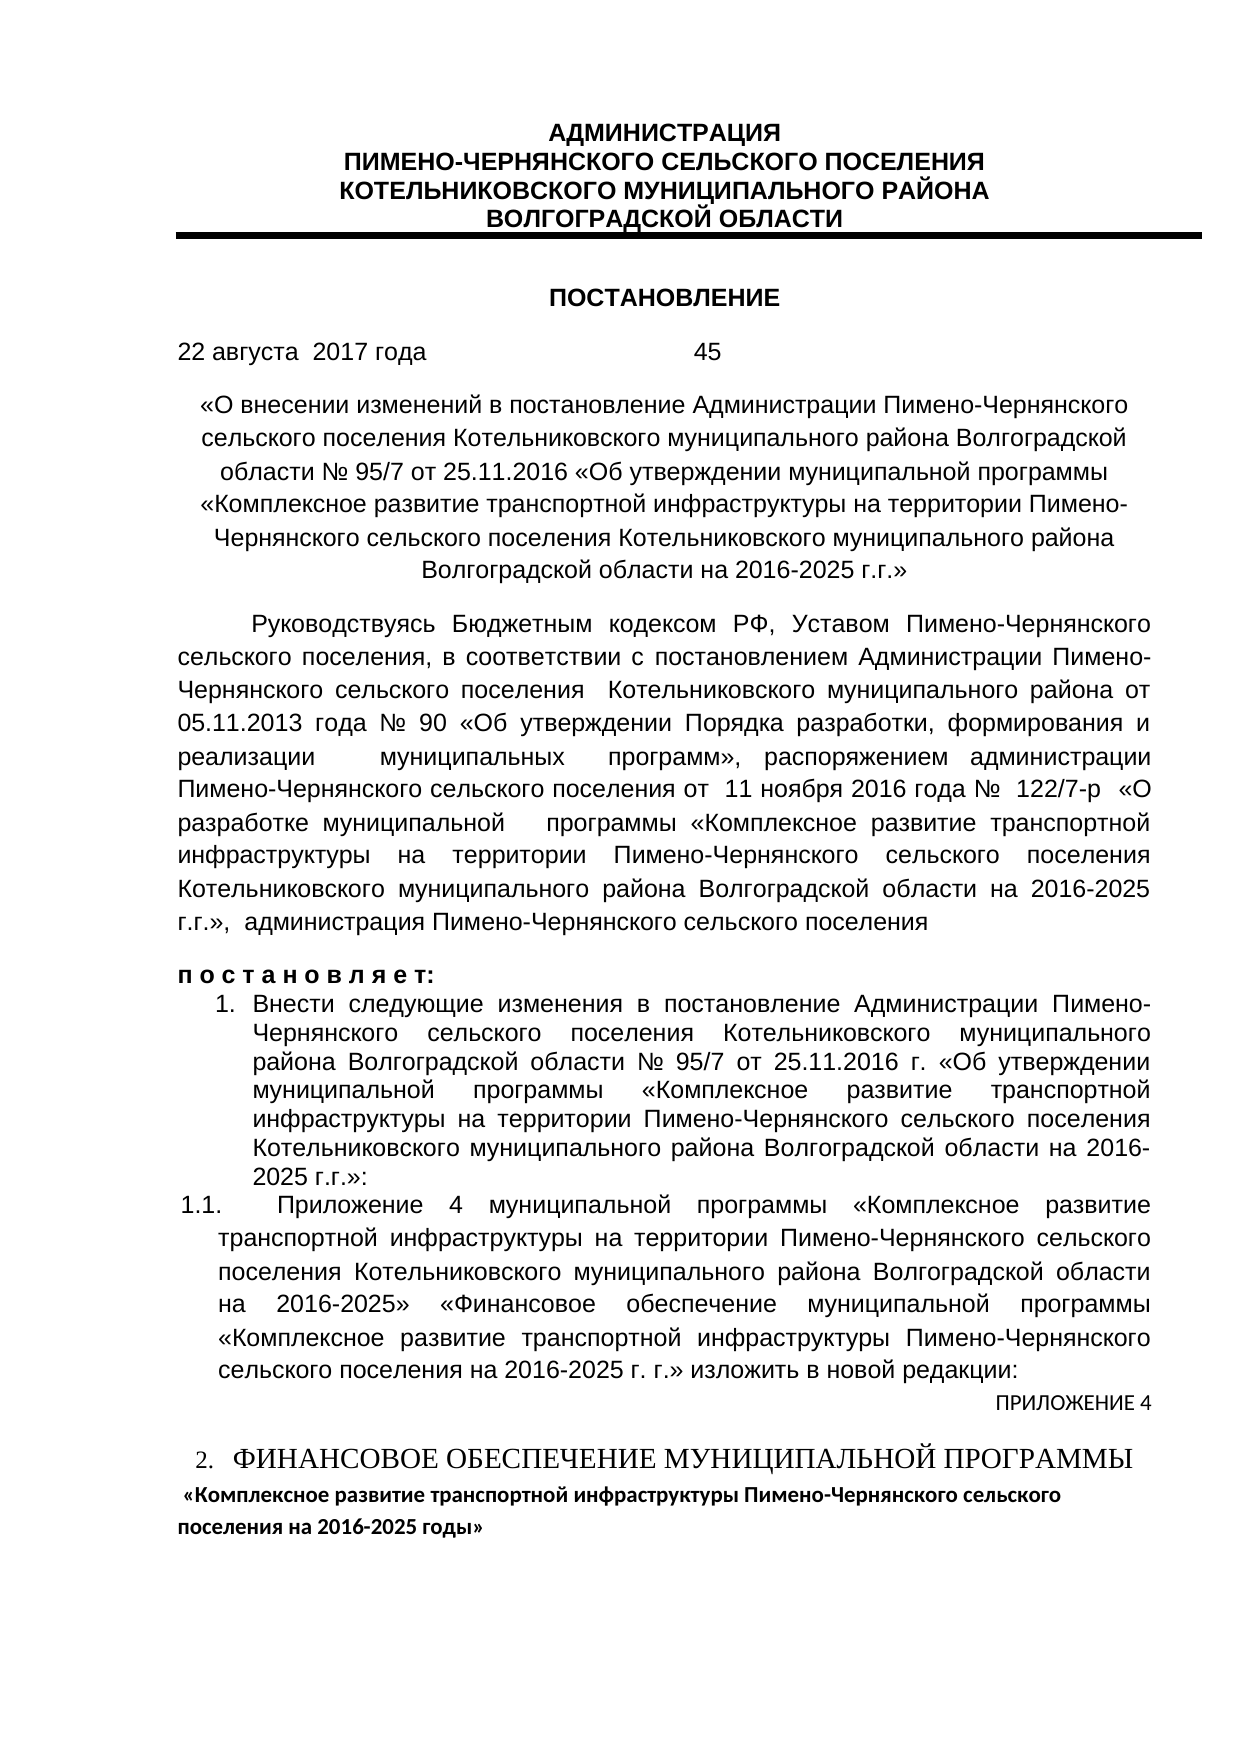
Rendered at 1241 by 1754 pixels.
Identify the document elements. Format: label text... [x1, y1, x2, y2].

text АДМИНИСТРАЦИЯ [177, 118, 1152, 147]
list ФИНАНСОВОЕ ОБЕСПЕЧЕНИЕ МУНИЦИПАЛЬНОЙ ПРОГРАММЫ [177, 1442, 1152, 1475]
text Руководствуясь Бюджетным кодексом РФ, Уставом Пимено-Чернянского сельского поселения, в соответствии с постановлением Администрации Пимено-Чернянского сельского поселения Котельниковского муниципального района от 05.11.2013 года № 90 «Об утверждении Порядка разработки, формирования и реализации муниципальных программ», распоряжением администрации Пимено-Чернянского сельского поселения от 11 ноября 2016 года № 122/7-р «О разработке муниципальной программы «Комплексное развитие транспортной инфраструктуры на территории Пимено-Чернянского сельского поселения Котельниковского муниципального района Волгоградской области на 2016-2025 г.г.», администрация Пимено-Чернянского сельского поселения [177, 609, 1152, 935]
text ПИМЕНО-ЧЕРНЯНСКОГО СЕЛЬСКОГО ПОСЕЛЕНИЯ [177, 147, 1152, 176]
text «Комплексное развитие транспортной инфраструктуры Пимено-Чернянского сельского поселения на 2016-2025 годы» [177, 1480, 1152, 1540]
text КОТЕЛЬНИКОВСКОГО МУНИЦИПАЛЬНОГО РАЙОНА [177, 176, 1152, 204]
list Внести следующие изменения в постановление Администрации Пимено-Чернянского сельского поселения Котельниковского муниципального района Волгоградской области № 95/7 от 25.11.2016 г. «Об утверждении муниципальной программы «Комплексное развитие транспортной инфраструктуры на территории Пимено-Чернянского сельского поселения Котельниковского муниципального района Волгоградской области на 2016-2025 г.г.»: [215, 989, 1152, 1190]
text 22 августа 2017 года 45 [177, 337, 1152, 365]
text п о с т а н о в л я е т: [177, 960, 1152, 989]
list ПРИЛОЖЕНИЕ 4 [218, 1388, 1152, 1417]
text ВОЛГОГРАДСКОЙ ОБЛАСТИ [177, 204, 1152, 232]
text ПОСТАНОВЛЕНИЕ [177, 283, 1152, 311]
text «О внесении изменений в постановление Администрации Пимено-Чернянского сельского поселения Котельниковского муниципального района Волгоградской области № 95/7 от 25.11.2016 «Об утверждении муниципальной программы «Комплексное развитие транспортной инфраструктуры на территории Пимено-Чернянского сельского поселения Котельниковского муниципального района Волгоградской области на 2016-2025 г.г.» [177, 390, 1152, 584]
list Приложение 4 муниципальной программы «Комплексное развитие транспортной инфраструктуры на территории Пимено-Чернянского сельского поселения Котельниковского муниципального района Волгоградской области на 2016-2025» «Финансовое обеспечение муниципальной программы «Комплексное развитие транспортной инфраструктуры Пимено-Чернянского сельского поселения на 2016-2025 г. г.» изложить в новой редакции: [180, 1190, 1152, 1384]
